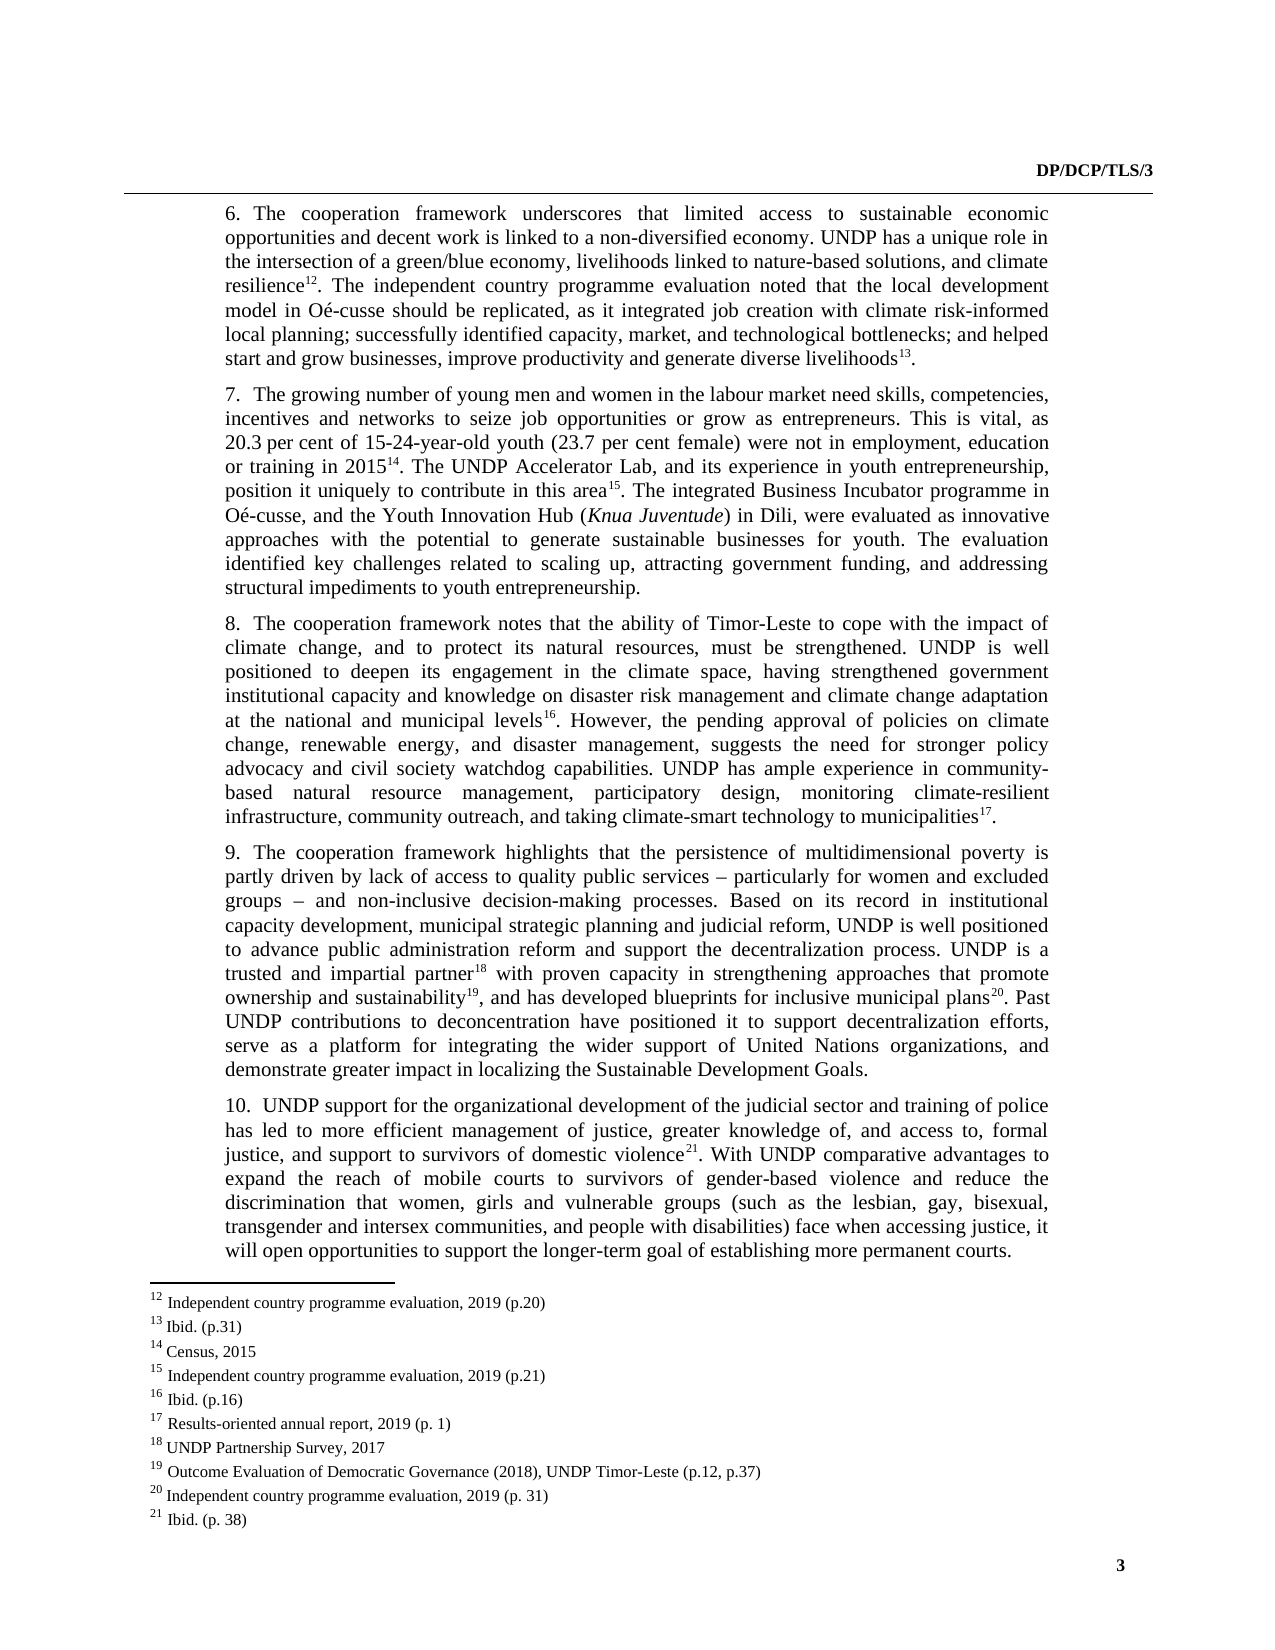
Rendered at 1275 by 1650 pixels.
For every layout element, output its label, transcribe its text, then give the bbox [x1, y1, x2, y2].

list The cooperation framework notes that the ability of Timor-Leste to cope with the impact of climate change, and to protect its natural resources, must be strengthened. UNDP is well positioned to deepen its engagement in the climate space, having strengthened government institutional capacity and knowledge on disaster risk management and climate change adaptation at the national and municipal levels. However, the pending approval of policies on climate change, renewable energy, and disaster management, suggests the need for stronger policy advocacy and civil society watchdog capabilities. UNDP has ample experience in community-based natural resource management, participatory design, monitoring climate-resilient infrastructure, community outreach, and taking climate-smart technology to municipalities. [225, 611, 1050, 828]
list The cooperation framework underscores that limited access to sustainable economic opportunities and decent work is linked to a non-diversified economy. UNDP has a unique role in the intersection of a green/blue economy, livelihoods linked to nature-based solutions, and climate resilience. The independent country programme evaluation noted that the local development model in Oé-cusse should be replicated, as it integrated job creation with climate risk-informed local planning; successfully identified capacity, market, and technological bottlenecks; and helped start and grow businesses, improve productivity and generate diverse livelihoods. [225, 201, 1050, 370]
list UNDP support for the organizational development of the judicial sector and training of police has led to more efficient management of justice, greater knowledge of, and access to, formal justice, and support to survivors of domestic violence. With UNDP comparative advantages to expand the reach of mobile courts to survivors of gender-based violence and reduce the discrimination that women, girls and vulnerable groups (such as the lesbian, gay, bisexual, transgender and intersex communities, and people with disabilities) face when accessing justice, it will open opportunities to support the longer-term goal of establishing more permanent courts. [225, 1093, 1050, 1262]
list The growing number of young men and women in the labour market need skills, competencies, incentives and networks to seize job opportunities or grow as entrepreneurs. This is vital, as 20.3 per cent of 15-24-year-old youth (23.7 per cent female) were not in employment, education or training in 2015. The UNDP Accelerator Lab, and its experience in youth entrepreneurship, position it uniquely to contribute in this area. The integrated Business Incubator programme in Oé-cusse, and the Youth Innovation Hub (Knua Juventude) in Dili, were evaluated as innovative approaches with the potential to generate sustainable businesses for youth. The evaluation identified key challenges related to scaling up, attracting government funding, and addressing structural impediments to youth entrepreneurship. [225, 382, 1050, 599]
list The cooperation framework highlights that the persistence of multidimensional poverty is partly driven by lack of access to quality public services – particularly for women and excluded groups – and non-inclusive decision-making processes. Based on its record in institutional capacity development, municipal strategic planning and judicial reform, UNDP is well positioned to advance public administration reform and support the decentralization process. UNDP is a trusted and impartial partner with proven capacity in strengthening approaches that promote ownership and sustainability, and has developed blueprints for inclusive municipal plans. Past UNDP contributions to deconcentration have positioned it to support decentralization efforts, serve as a platform for integrating the wider support of United Nations organizations, and demonstrate greater impact in localizing the Sustainable Development Goals. [225, 840, 1050, 1081]
